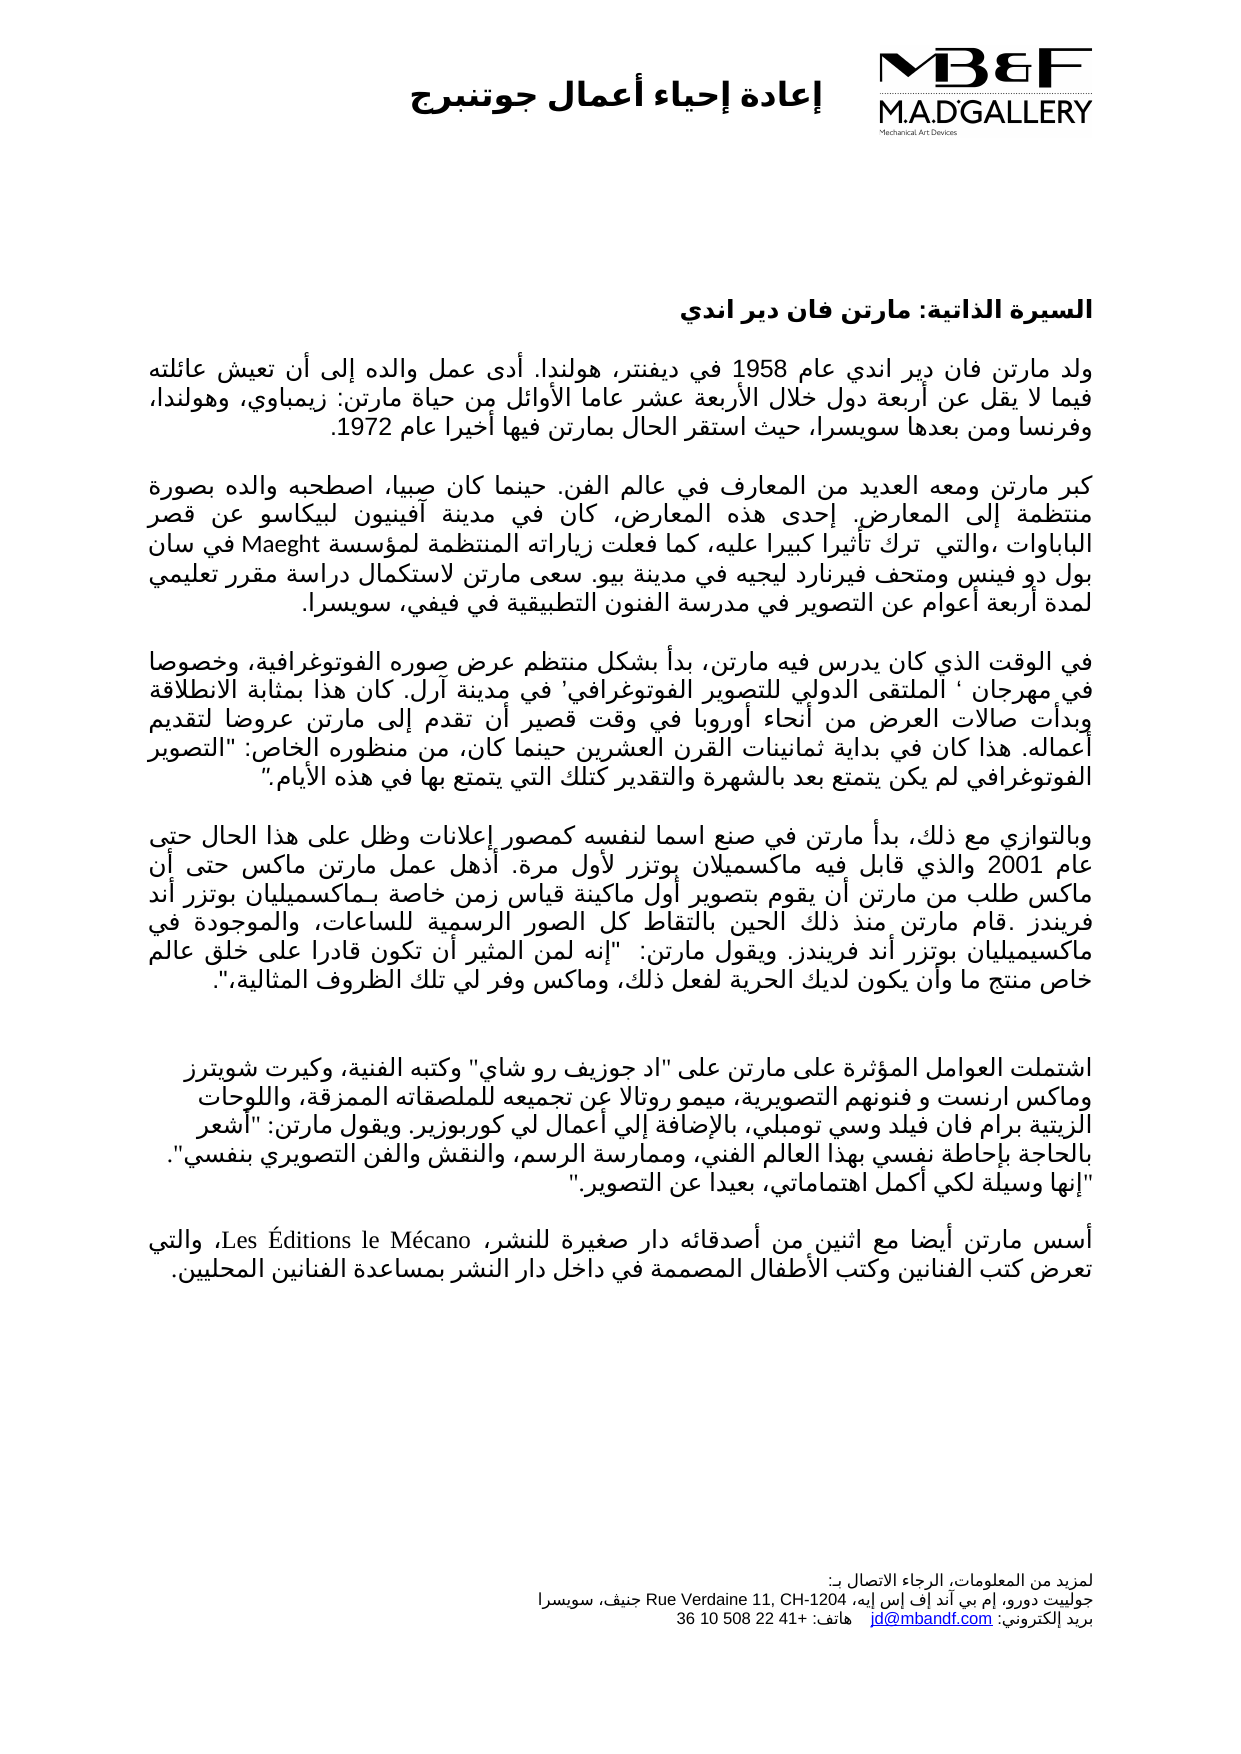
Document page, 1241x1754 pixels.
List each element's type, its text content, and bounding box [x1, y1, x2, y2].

text في الوقت الذي كان يدرس فيه مارتن، بدأ بشكل منتظم عرض صوره الفوتوغرافية، وخصوصا في مهرجان ‘ الملتقى الدولي للتصوير الفوتوغرافي’ في مدينة آرل. كان هذا بمثابة الانطلاقة وبدأت صالات العرض من أنحاء أوروبا في وقت قصير أن تقدم إلى مارتن عروضا لتقديم أعماله. هذا كان في بداية ثمانينات القرن العشرين حينما كان، من منظوره الخاص: "التصوير الفوتوغرافي لم يكن يتمتع بعد بالشهرة والتقدير كتلك التي يتمتع بها في هذه الأيام." [148, 647, 1093, 791]
text وبالتوازي مع ذلك، بدأ مارتن في صنع اسما لنفسه كمصور إعلانات وظل على هذا الحال حتى عام 2001 والذي قابل فيه ماكسميلان بوتزر لأول مرة. أذهل عمل مارتن ماكس حتى أن ماكس طلب من مارتن أن يقوم بتصوير أول ماكينة قياس زمن خاصة بـماكسميليان بوتزر أند فريندز .قام مارتن منذ ذلك الحين بالتقاط كل الصور الرسمية للساعات، والموجودة في ماكسيميليان بوتزر أند فريندز. ويقول مارتن: "إنه لمن المثير أن تكون قادرا على خلق عالم خاص منتج ما وأن يكون لديك الحرية لفعل ذلك، وماكس وفر لي تلك الظروف المثالية،". [148, 821, 1093, 993]
text السيرة الذاتية: مارتن فان دير اندي [148, 295, 1093, 323]
text أسس مارتن أيضا مع اثنين من أصدقائه دار صغيرة للنشر، Les Éditions le Mécano، والتي تعرض كتب الفنانين وكتب الأطفال المصممة في داخل دار النشر بمساعدة الفنانين المحليين. [148, 1225, 1093, 1283]
picture [879, 45, 1093, 138]
text ولد مارتن فان دير اندي عام 1958 في ديفنتر، هولندا. أدى عمل والده إلى أن تعيش عائلته فيما لا يقل عن أربعة دول خلال الأربعة عشر عاما الأوائل من حياة مارتن: زيمباوي، وهولندا، وفرنسا ومن بعدها سويسرا، حيث استقر الحال بمارتن فيها أخيرا عام 1972. [148, 354, 1093, 440]
text كبر مارتن ومعه العديد من المعارف في عالم الفن. حينما كان صبيا، اصطحبه والده بصورة منتظمة إلى المعارض. إحدى هذه المعارض، كان في مدينة آفينيون لبيكاسو عن قصر الباباوات ،والتي ترك تأثيرا كبيرا عليه، كما فعلت زياراته المنتظمة لمؤسسة Maeght في سان بول دو فينس ومتحف فيرنارد ليجيه في مدينة بيو. سعى مارتن لاستكمال دراسة مقرر تعليمي لمدة أربعة أعوام عن التصوير في مدرسة الفنون التطبيقية في فيفي، سويسرا. [148, 471, 1093, 616]
text اشتملت العوامل المؤثرة على مارتن على "اد جوزيف رو شاي" وكتبه الفنية، وكيرت شويترز وماكس ارنست و فنونهم التصويرية، ميمو روتالا عن تجميعه للملصقاته الممزقة، واللوحات الزيتية برام فان فيلد وسي تومبلي، بالإضافة إلي أعمال لي كوربوزير. ويقول مارتن: "أشعر بالحاجة بإحاطة نفسي بهذا العالم الفني، وممارسة الرسم، والنقش والفن التصويري بنفسي". "إنها وسيلة لكي أكمل اهتماماتي، بعيدا عن التصوير." [148, 1024, 1093, 1197]
